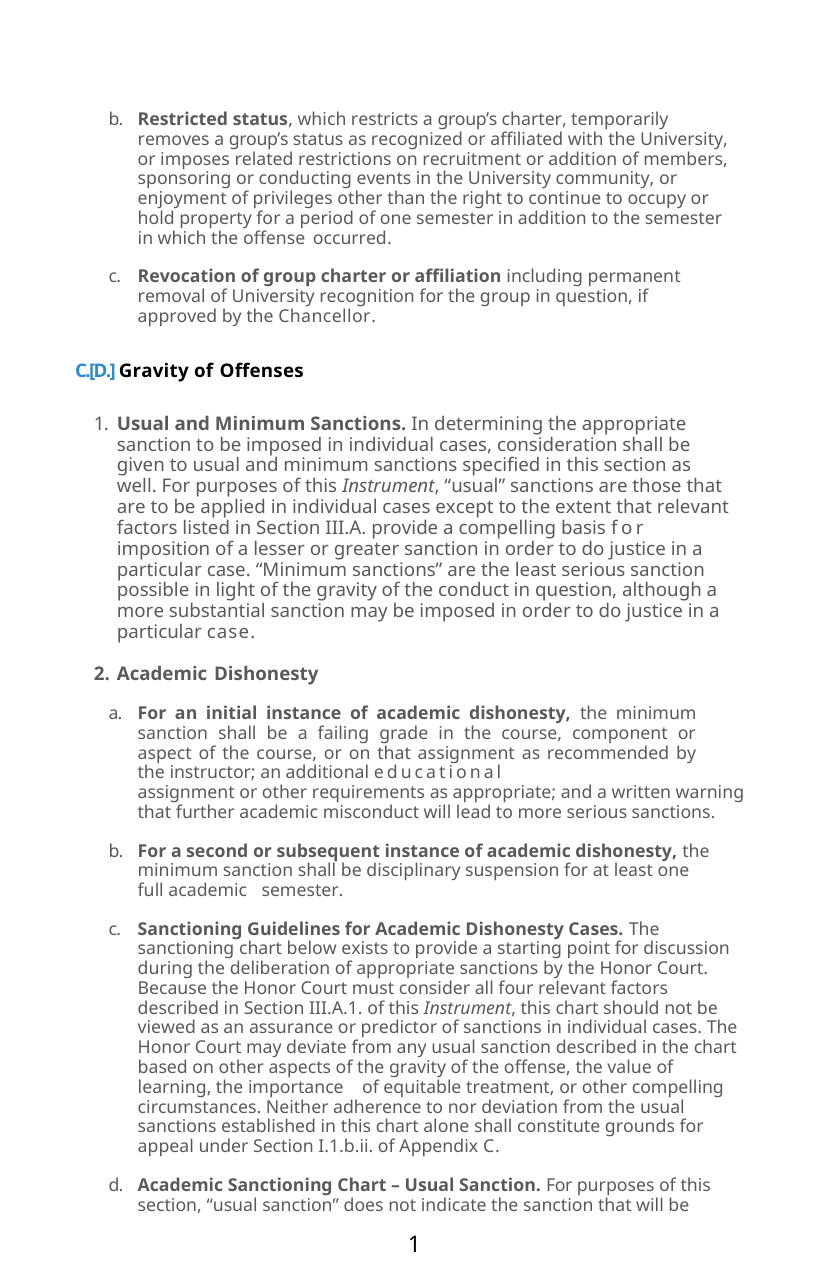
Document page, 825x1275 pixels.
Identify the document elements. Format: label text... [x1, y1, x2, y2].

subtitle Usual and Minimum Sanctions. In determining the appropriate sanction to be imposed in individual cases, consideration shall be given to usual and minimum sanctions specified in this section as well. For purposes of this Instrument, “usual” sanctions are those that are to be applied in individual cases except to the extent that relevant factors listed in Section III.A. provide a compelling basis for [94, 413, 736, 538]
subtitle Gravity of Offenses [75, 357, 758, 383]
list Sanctioning Guidelines for Academic Dishonesty Cases. The sanctioning chart below exists to provide a starting point for discussion during the deliberation of appropriate sanctions by the Honor Court. Because the Honor Court must consider all four relevant factors described in Section III.A.1. of this Instrument, this chart should not be viewed as an assurance or predictor of sanctions in individual cases. The Honor Court may deviate from any usual sanction described in the chart based on other aspects of the gravity of the offense, the value of learning, the importance of equitable treatment, or other compelling circumstances. Neither adherence to nor deviation from the usual sanctions established in this chart alone shall constitute grounds for appeal under Section I.1.b.ii. of Appendix C. [108, 919, 747, 1157]
text assignment or other requirements as appropriate; and a written warning that further academic misconduct will lead to more serious sanctions. [137, 783, 758, 822]
list Academic Dishonesty [94, 661, 758, 686]
list Restricted status, which restricts a group’s charter, temporarily removes a group’s status as recognized or affiliated with the University, or imposes related restrictions on recruitment or addition of members, sponsoring or conducting events in the University community, or enjoyment of privileges other than the right to continue to occupy or hold property for a period of one semester in addition to the semester in which the offense occurred. [108, 109, 737, 248]
list For a second or subsequent instance of academic dishonesty, the minimum sanction shall be disciplinary suspension for at least one full academic semester. [108, 841, 714, 901]
list For an initial instance of academic dishonesty, the minimum sanction shall be a failing grade in the course, component or aspect of the course, or on that assignment as recommended by the instructor; an additional educational [108, 704, 696, 783]
text imposition of a lesser or greater sanction in order to do justice in a particular case. “Minimum sanctions” are the least serious sanction possible in light of the gravity of the conduct in question, although a more substantial sanction may be imposed in order to do justice in a particular case. [117, 538, 741, 643]
list Revocation of group charter or affiliation including permanent removal of University recognition for the group in question, if approved by the Chancellor. [108, 267, 711, 326]
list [108, 1175, 744, 1215]
